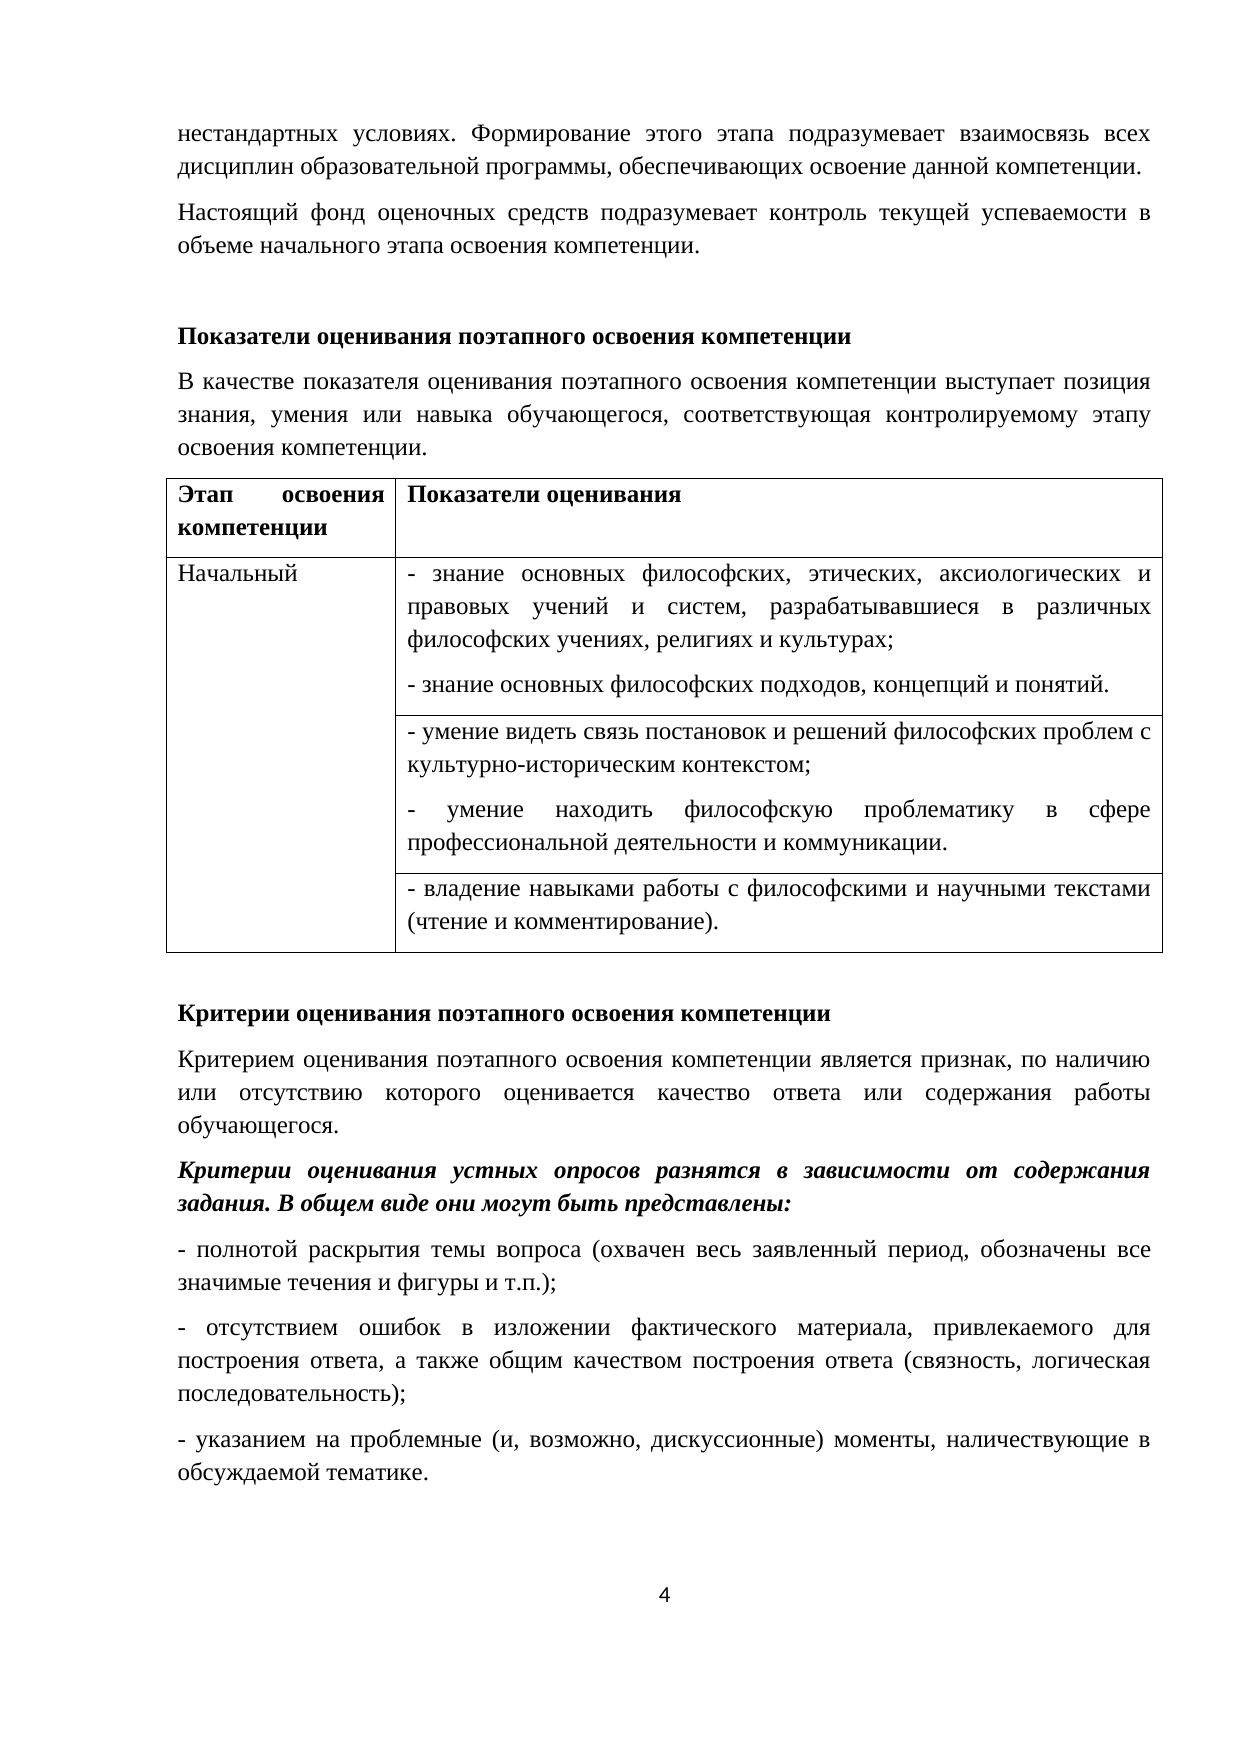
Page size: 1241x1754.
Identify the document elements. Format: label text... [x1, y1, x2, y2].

table_header Этап освоения компетенции [167, 479, 395, 557]
text - указанием на проблемные (и, возможно, дискуссионные) моменты, наличествующие в обсуждаемой тематике. [177, 1424, 1152, 1486]
table_cell - знание основных философских, этических, аксиологических и правовых учений и систем, разрабатывавшиеся в различных философских учениях, религиях и культурах; - знание основных философских подходов, концепций и понятий. [396, 558, 1162, 715]
table_cell Начальный [167, 558, 395, 952]
subtitle Критерии оценивания поэтапного освоения компетенции [177, 998, 1152, 1027]
text В качестве показателя оценивания поэтапного освоения компетенции выступает позиция знания, умения или навыка обучающегося, соответствующая контролируемому этапу освоения компетенции. [177, 366, 1152, 461]
text - полнотой раскрытия темы вопроса (охвачен весь заявленный период, обозначены все значимые течения и фигуры и т.п.); [177, 1234, 1152, 1296]
table_cell - владение навыками работы с философскими и научными текстами (чтение и комментирование). [396, 874, 1162, 952]
text - отсутствием ошибок в изложении фактического материала, привлекаемого для построения ответа, а также общим качеством построения ответа (связность, логическая последовательность); [177, 1312, 1152, 1407]
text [177, 118, 1152, 180]
table_cell - умение видеть связь постановок и решений философских проблем с культурно-историческим контекстом; - умение находить философскую проблематику в сфере профессиональной деятельности и коммуникации. [396, 716, 1162, 872]
text Критерием оценивания поэтапного освоения компетенции является признак, по наличию или отсутствию которого оценивается качество ответа или содержания работы обучающегося. [177, 1044, 1152, 1138]
subtitle Показатели оценивания поэтапного освоения компетенции [177, 321, 1152, 349]
table_header Показатели оценивания [396, 479, 1162, 557]
text Настоящий фонд оценочных средств подразумевает контроль текущей успеваемости в объеме начального этапа освоения компетенции. [177, 197, 1152, 258]
text Критерии оценивания устных опросов разнятся в зависимости от содержания задания. В общем виде они могут быть представлены: [177, 1155, 1152, 1217]
